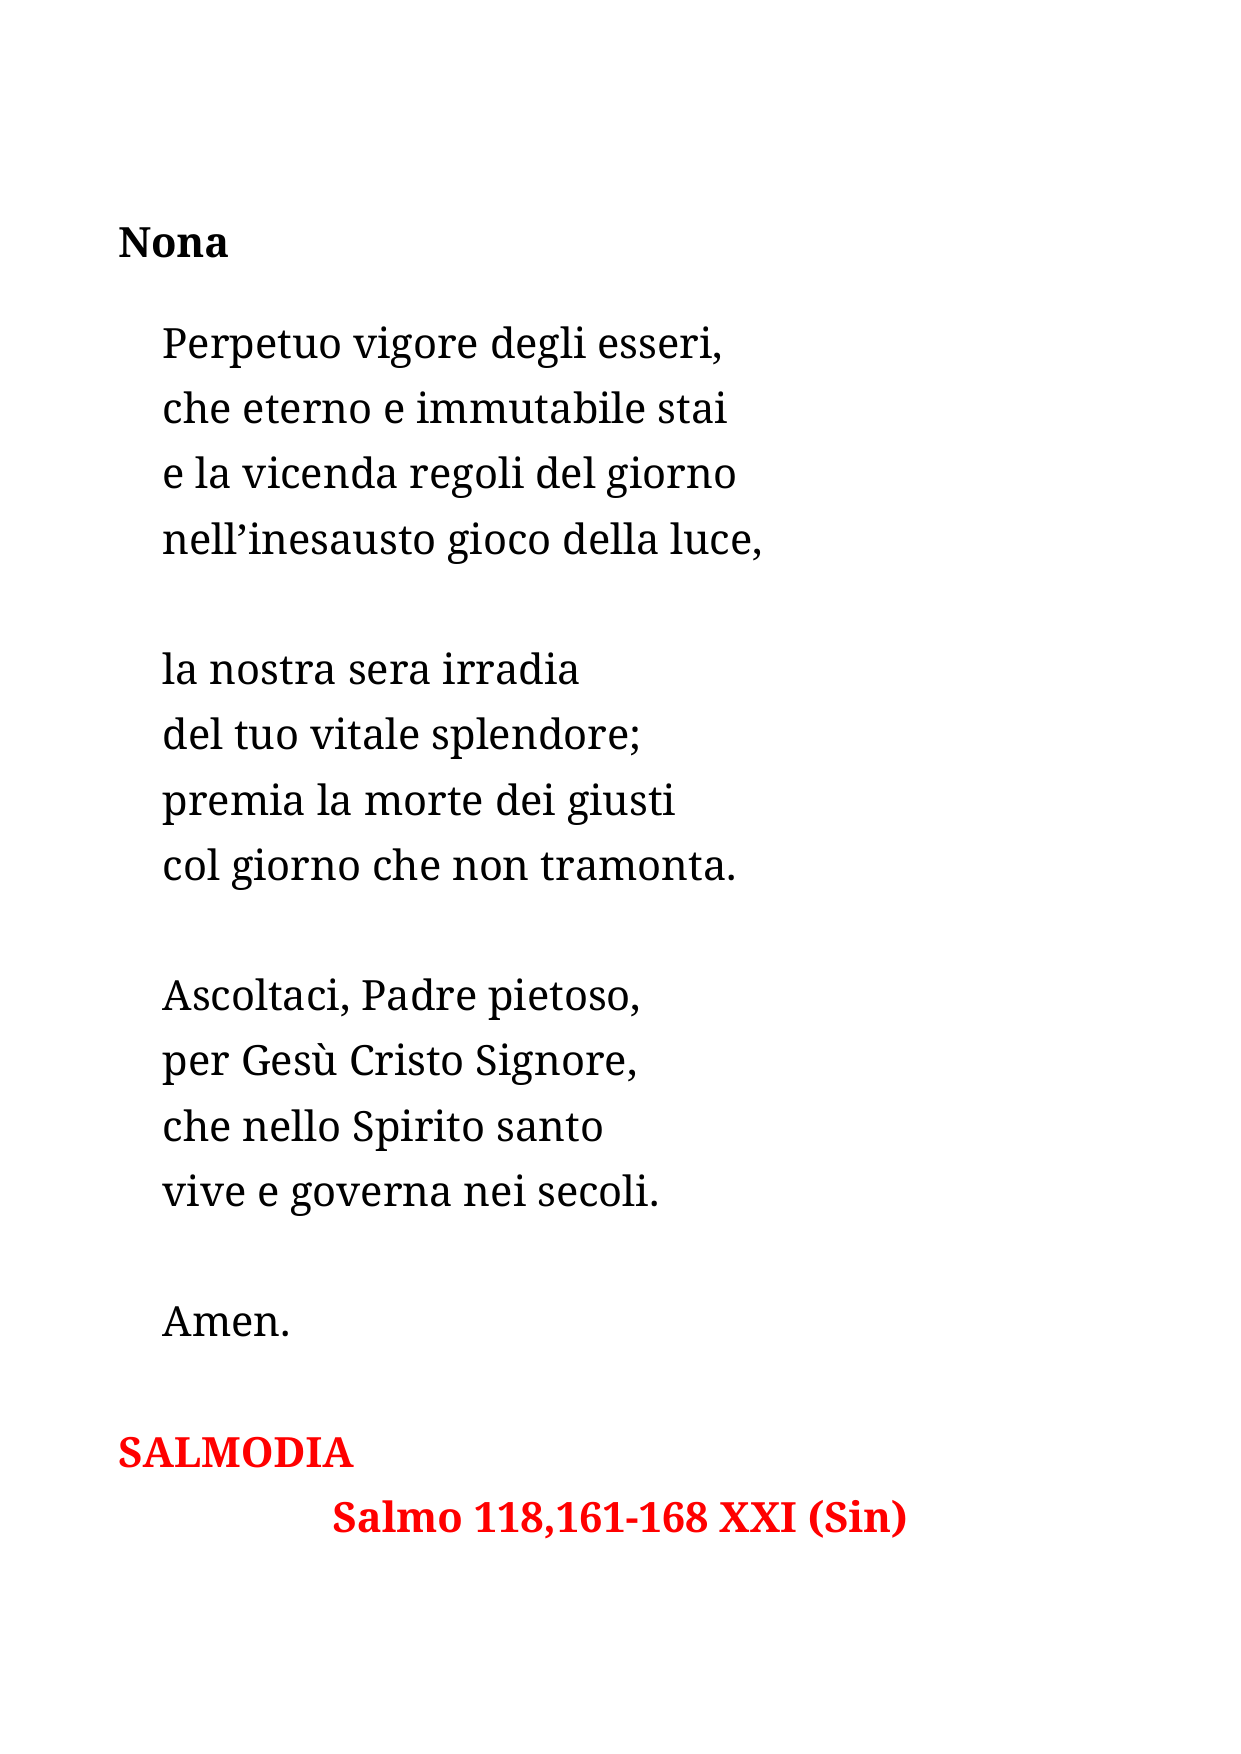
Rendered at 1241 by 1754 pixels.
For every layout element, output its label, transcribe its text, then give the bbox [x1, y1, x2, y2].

text premia la morte dei giusti [162, 770, 1122, 827]
text per Gesù Cristo Signore, [162, 1031, 1122, 1088]
text Amen. [162, 1292, 1122, 1349]
text SALMODIA [118, 1422, 1122, 1479]
text Perpetuo vigore degli esseri, [162, 314, 1122, 371]
text la nostra sera irradia [162, 640, 1122, 697]
text col giorno che non tramonta. [162, 836, 1122, 892]
text Ascoltaci, Padre pietoso, [162, 966, 1122, 1023]
text Salmo 118,161-168 XXI (Sin) [118, 1488, 1122, 1544]
text del tuo vitale splendore; [162, 705, 1122, 762]
text che nello Spirito santo [162, 1096, 1122, 1153]
text Nona [118, 213, 1122, 269]
text che eterno e immutabile stai [162, 379, 1122, 436]
text nell’inesausto gioco della luce, [162, 509, 1122, 566]
text e la vicenda regoli del giorno [162, 444, 1122, 501]
text vive e governa nei secoli. [162, 1162, 1122, 1218]
